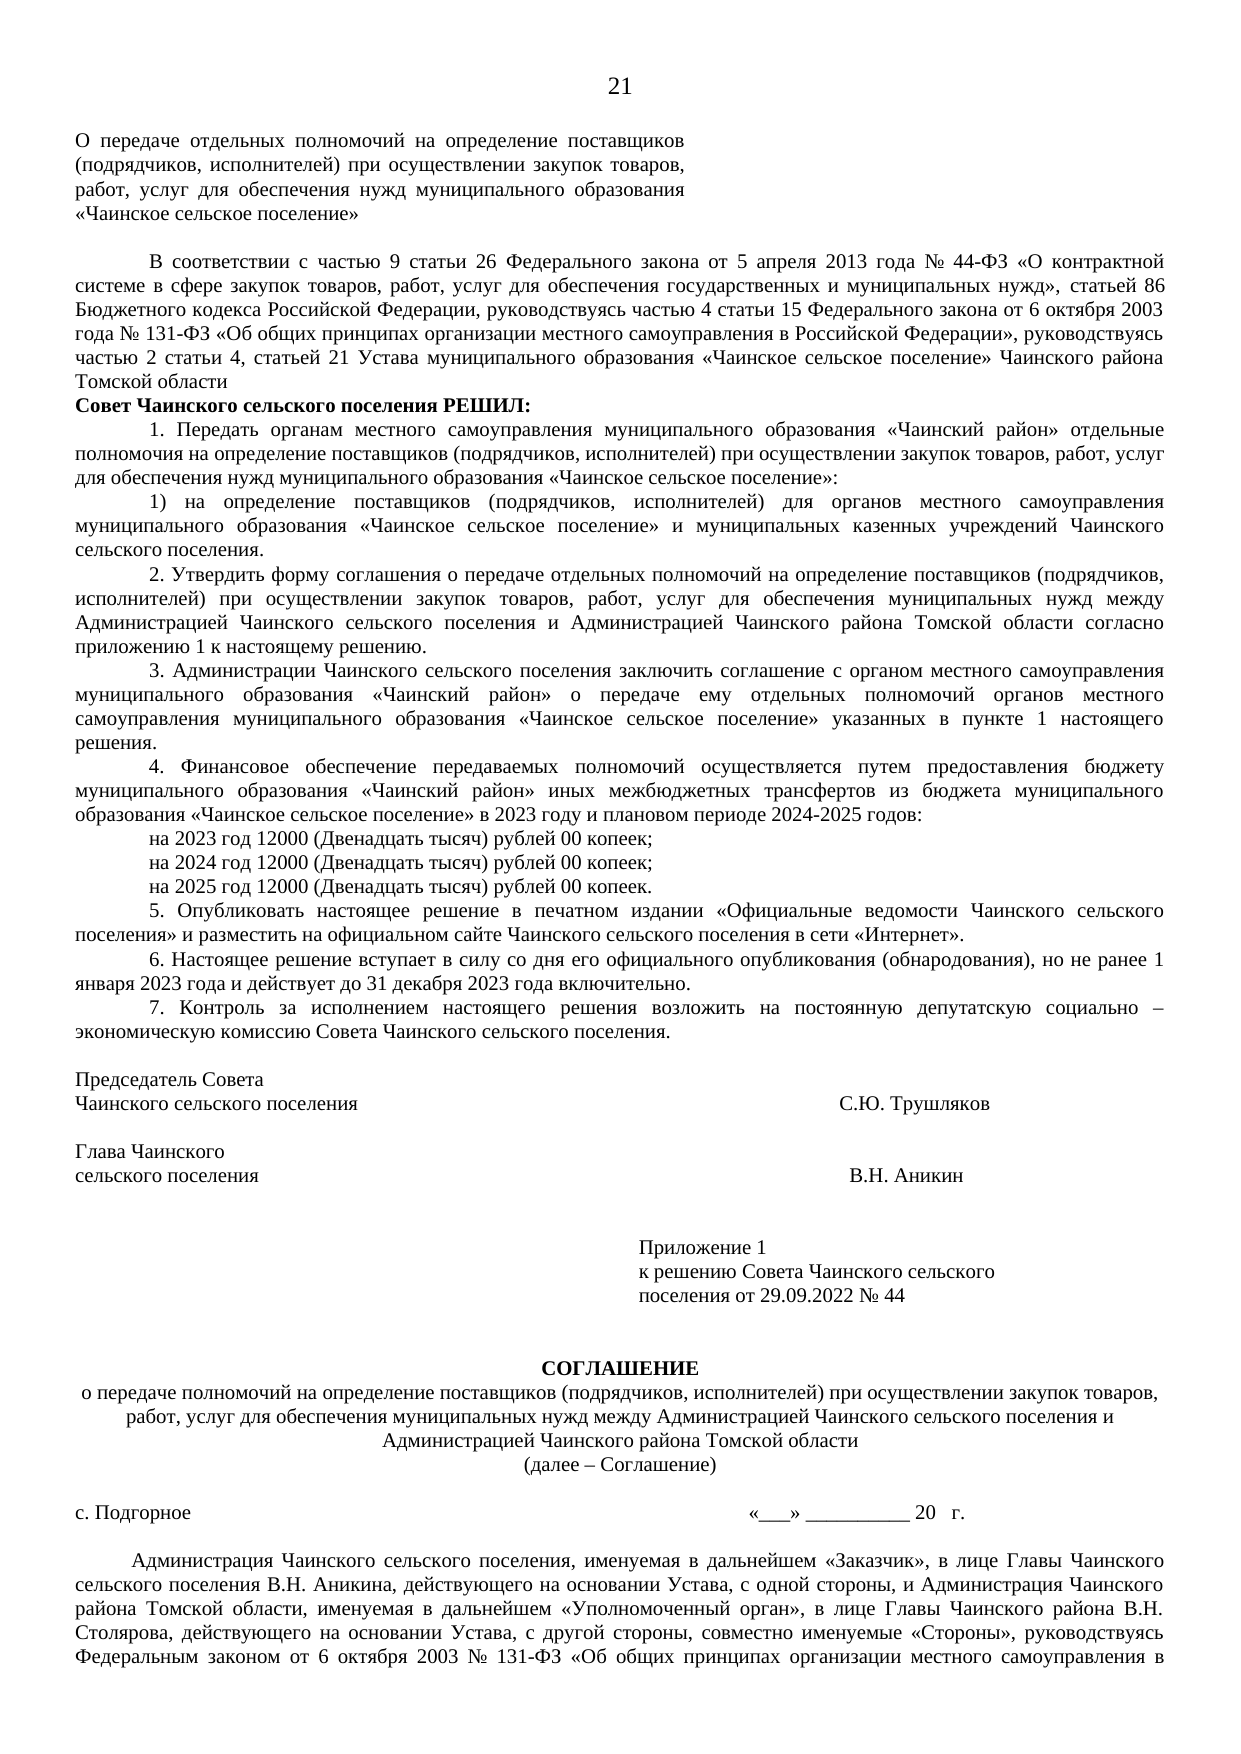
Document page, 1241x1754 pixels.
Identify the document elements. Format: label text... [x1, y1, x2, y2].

text 5. Опубликовать настоящее решение в печатном издании «Официальные ведомости Чаинского сельского поселения» и разместить на официальном сайте Чаинского сельского поселения в сети «Интернет». [75, 898, 1165, 946]
text 7. Контроль за исполнением настоящего решения возложить на постоянную депутатскую социально – экономическую комиссию Совета Чаинского сельского поселения. [75, 994, 1165, 1043]
text 1. Передать органам местного самоуправления муниципального образования «Чаинский район» отдельные полномочия на определение поставщиков (подрядчиков, исполнителей) при осуществлении закупок товаров, работ, услуг для обеспечения нужд муниципального образования «Чаинское сельское поселение»: [75, 417, 1165, 489]
text 3. Администрации Чаинского сельского поселения заключить соглашение с органом местного самоуправления муниципального образования «Чаинский район» о передаче ему отдельных полномочий органов местного самоуправления муниципального образования «Чаинское сельское поселение» указанных в пункте 1 настоящего решения. [75, 658, 1165, 754]
text 4. Финансовое обеспечение передаваемых полномочий осуществляется путем предоставления бюджету муниципального образования «Чаинский район» иных межбюджетных трансфертов из бюджета муниципального образования «Чаинское сельское поселение» в 2023 году и плановом периоде 2024-2025 годов: [75, 754, 1165, 826]
text Совет Чаинского сельского поселения РЕШИЛ: [75, 393, 1165, 417]
text Глава Чаинского [75, 1139, 1165, 1163]
text Председатель Совета [75, 1067, 1165, 1091]
text Администрацией Чаинского района Томской области [75, 1428, 1165, 1452]
text В соответствии с частью 9 статьи 26 Федерального закона от 5 апреля 2013 года № 44-ФЗ «О контрактной системе в сфере закупок товаров, работ, услуг для обеспечения государственных и муниципальных нужд», статьей 86 Бюджетного кодекса Российской Федерации, руководствуясь частью 4 статьи 15 Федерального закона от 6 октября 2003 года № 131-ФЗ «Об общих принципах организации местного самоуправления в Российской Федерации», руководствуясь частью 2 статьи 4, статьей 21 Устава муниципального образования «Чаинское сельское поселение» Чаинского района Томской области [75, 249, 1165, 393]
text СОГЛАШЕНИЕ [75, 1356, 1165, 1379]
text Чаинского сельского поселения С.Ю. Трушляков [75, 1091, 1165, 1115]
text 1) на определение поставщиков (подрядчиков, исполнителей) для органов местного самоуправления муниципального образования «Чаинское сельское поселение» и муниципальных казенных учреждений Чаинского сельского поселения. [75, 489, 1165, 561]
text сельского поселения В.Н. Аникин [75, 1163, 1165, 1187]
text на 2023 год 12000 (Двенадцать тысяч) рублей 00 копеек; [75, 826, 1165, 850]
text О передаче отдельных полномочий на определение поставщиков (подрядчиков, исполнителей) при осуществлении закупок товаров, работ, услуг для обеспечения нужд муниципального образования «Чаинское сельское поселение» [75, 128, 685, 224]
text о передаче полномочий на определение поставщиков (подрядчиков, исполнителей) при осуществлении закупок товаров, работ, услуг для обеспечения муниципальных нужд между Администрацией Чаинского сельского поселения и [75, 1379, 1165, 1428]
text на 2024 год 12000 (Двенадцать тысяч) рублей 00 копеек; [75, 850, 1165, 874]
table_header Приложение 1 к решению Совета Чаинского сельского поселения от 29.09.2022 № 44 [627, 1235, 1156, 1331]
text 2. Утвердить форму соглашения о передаче отдельных полномочий на определение поставщиков (подрядчиков, исполнителей) при осуществлении закупок товаров, работ, услуг для обеспечения муниципальных нужд между Администрацией Чаинского сельского поселения и Администрацией Чаинского района Томской области согласно приложению 1 к настоящему решению. [75, 561, 1165, 658]
text 6. Настоящее решение вступает в силу со дня его официального опубликования (обнародования), но не ранее 1 января 2023 года и действует до 31 декабря 2023 года включительно. [75, 946, 1165, 994]
text с. Подгорное «___» __________ 20 г. [75, 1500, 1165, 1524]
text на 2025 год 12000 (Двенадцать тысяч) рублей 00 копеек. [75, 874, 1165, 898]
text (далее – Соглашение) [75, 1452, 1165, 1476]
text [75, 1548, 1165, 1668]
